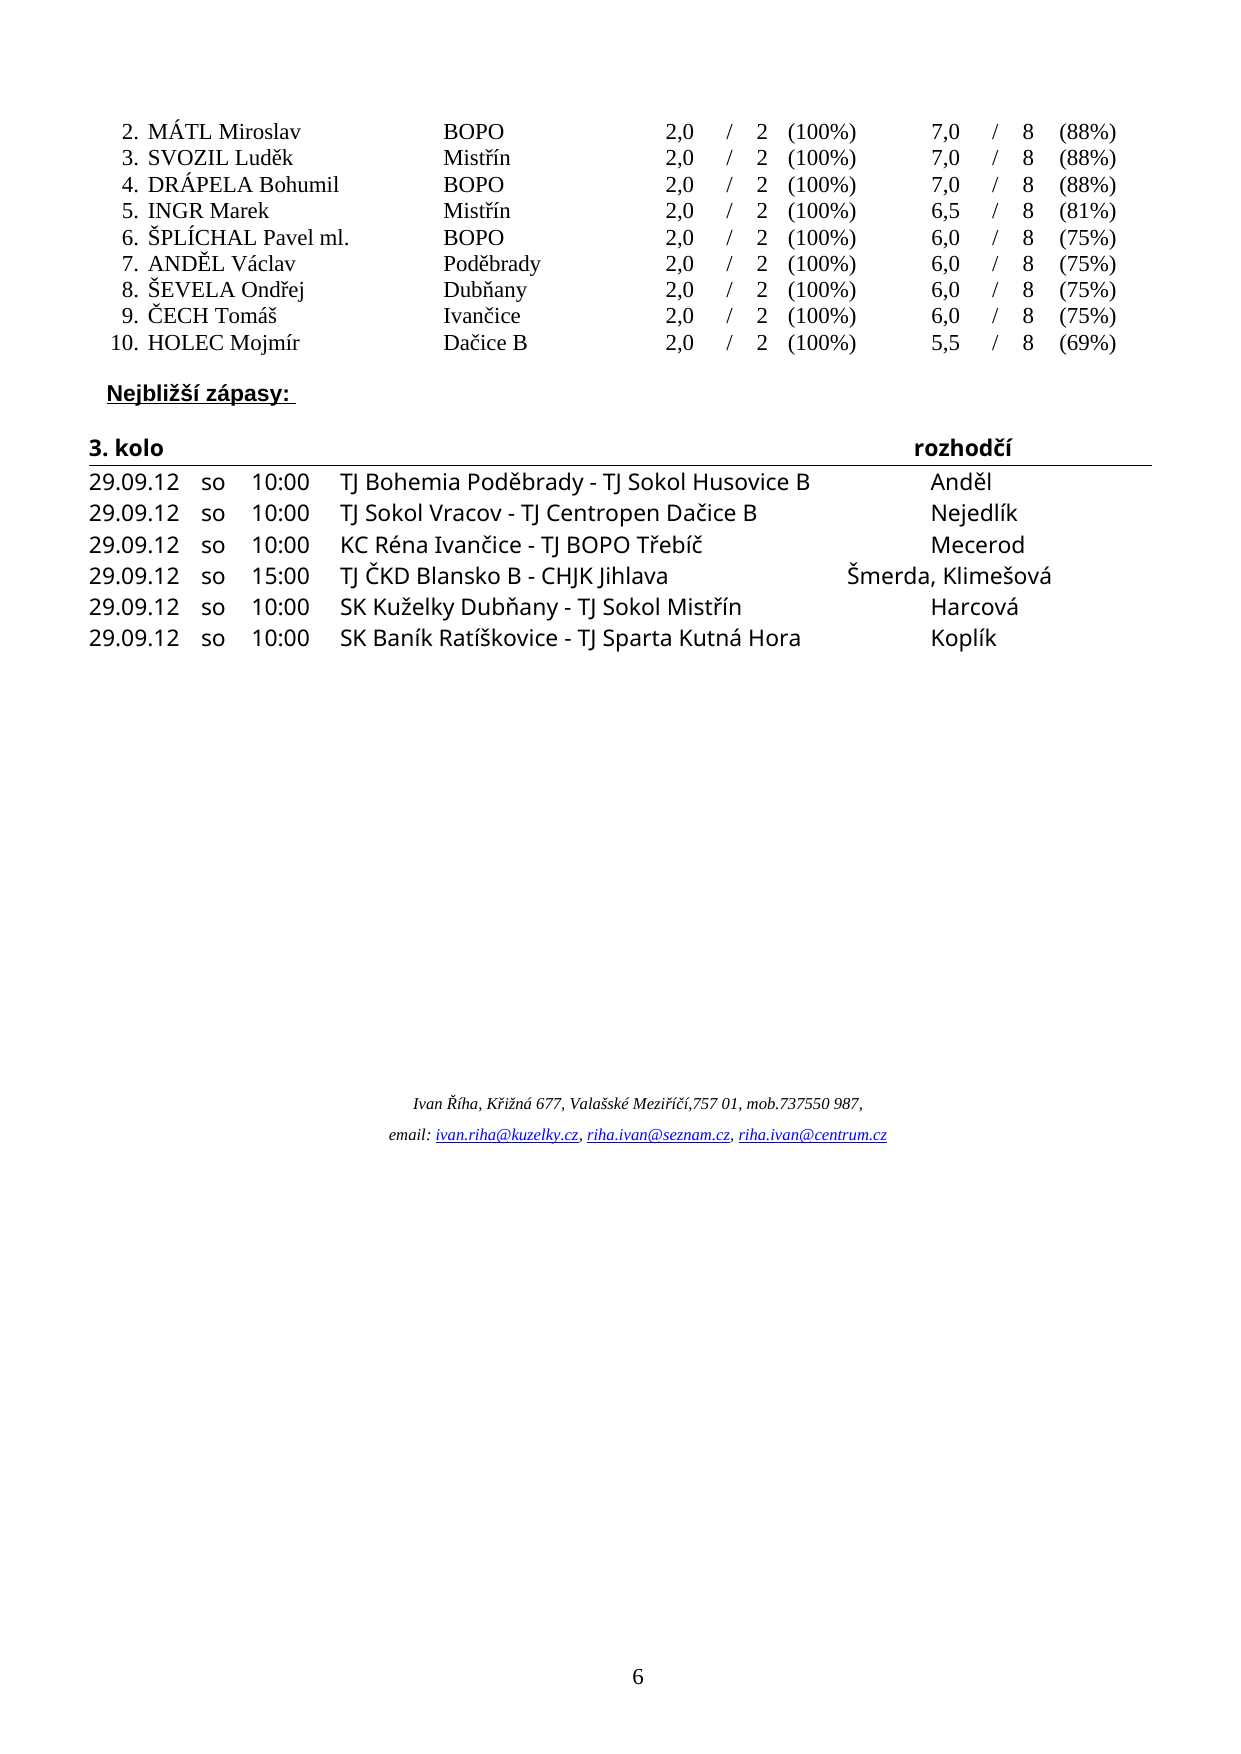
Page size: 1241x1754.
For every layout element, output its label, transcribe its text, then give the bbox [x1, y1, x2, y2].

text 3. kolo rozhodčí [89, 432, 1152, 465]
text 7. ANDĚL Václav Poděbrady 2,0 / 2 (100%) 6,0 / 8 (75%) [89, 250, 1152, 276]
subtitle Nejbližší zápasy: [106, 380, 1158, 407]
text 29.09.12 so 10:00 TJ Bohemia Poděbrady - TJ Sokol Husovice B Anděl [89, 466, 1152, 497]
text 6. ŠPLÍCHAL Pavel ml. BOPO 2,0 / 2 (100%) 6,0 / 8 (75%) [89, 223, 1152, 250]
text 29.09.12 so 10:00 TJ Sokol Vracov - TJ Centropen Dačice B Nejedlík [89, 497, 1152, 528]
text 10. HOLEC Mojmír Dačice B 2,0 / 2 (100%) 5,5 / 8 (69%) [89, 329, 1152, 355]
text 29.09.12 so 10:00 SK Baník Ratíškovice - TJ Sparta Kutná Hora Koplík [89, 622, 1152, 653]
text 29.09.12 so 10:00 KC Réna Ivančice - TJ BOPO Třebíč Mecerod [89, 528, 1152, 560]
text 8. ŠEVELA Ondřej Dubňany 2,0 / 2 (100%) 6,0 / 8 (75%) [89, 276, 1152, 303]
text 9. ČECH Tomáš Ivančice 2,0 / 2 (100%) 6,0 / 8 (75%) [89, 303, 1152, 329]
text 3. SVOZIL Luděk Mistřín 2,0 / 2 (100%) 7,0 / 8 (88%) [89, 144, 1152, 171]
text 5. INGR Marek Mistřín 2,0 / 2 (100%) 6,5 / 8 (81%) [89, 197, 1152, 223]
text Ivan Říha, Křižná 677, Valašské Meziříčí,757 01, mob.737550 987, [89, 1093, 1152, 1113]
text 2. MÁTL Miroslav BOPO 2,0 / 2 (100%) 7,0 / 8 (88%) [89, 118, 1152, 144]
text 4. DRÁPELA Bohumil BOPO 2,0 / 2 (100%) 7,0 / 8 (88%) [89, 171, 1152, 197]
text 29.09.12 so 15:00 TJ ČKD Blansko B - CHJK Jihlava Šmerda, Klimešová [89, 560, 1152, 591]
text 29.09.12 so 10:00 SK Kuželky Dubňany - TJ Sokol Mistřín Harcová [89, 591, 1152, 622]
text email: ivan.riha@kuzelky.cz, riha.ivan@seznam.cz, riha.ivan@centrum.cz [89, 1125, 1152, 1144]
